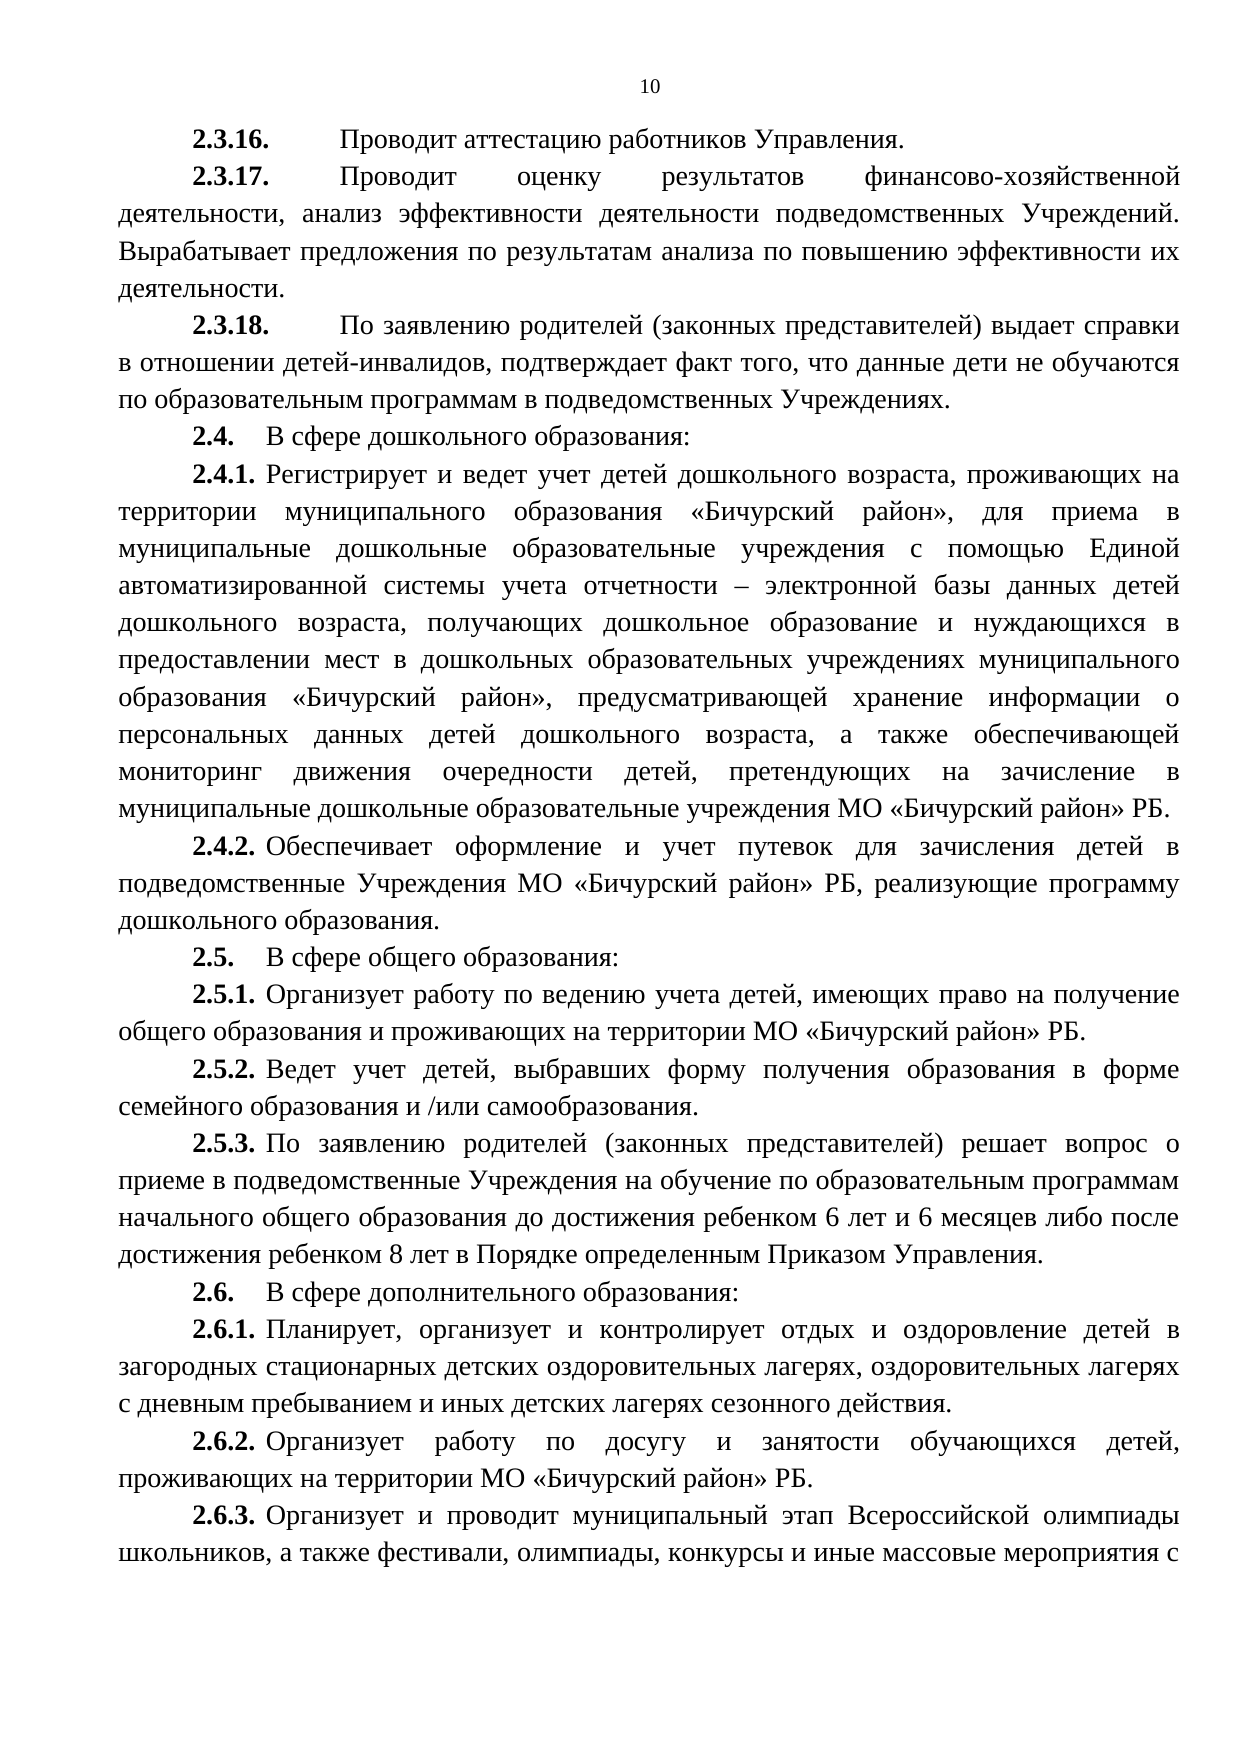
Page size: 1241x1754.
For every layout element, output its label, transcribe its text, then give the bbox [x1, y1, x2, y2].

list По заявлению родителей (законных представителей) выдает справки в отношении детей-инвалидов, подтверждает факт того, что данные дети не обучаются по образовательным программам в подведомственных Учреждениях. [118, 308, 1181, 415]
list Организует работу по досугу и занятости обучающихся детей, проживающих на территории МО «Бичурский район» РБ. [118, 1423, 1181, 1493]
list Регистрирует и ведет учет детей дошкольного возраста, проживающих на территории муниципального образования «Бичурский район», для приема в муниципальные дошкольные образовательные учреждения с помощью Единой автоматизированной системы учета отчетности – электронной базы данных детей дошкольного возраста, получающих дошкольное образование и нуждающихся в предоставлении мест в дошкольных образовательных учреждениях муниципального образования «Бичурский район», предусматривающей хранение информации о персональных данных детей дошкольного возраста, а также обеспечивающей мониторинг движения очередности детей, претендующих на зачисление в муниципальные дошкольные образовательные учреждения МО «Бичурский район» РБ. [118, 457, 1181, 824]
list Обеспечивает оформление и учет путевок для зачисления детей в подведомственные Учреждения МО «Бичурский район» РБ, реализующие программу дошкольного образования. [118, 828, 1181, 935]
list Проводит аттестацию работников Управления. [118, 122, 1181, 154]
list В сфере дополнительного образования: [118, 1275, 1181, 1307]
list В сфере дошкольного образования: [118, 419, 1181, 452]
list Планирует, организует и контролирует отдых и оздоровление детей в загородных стационарных детских оздоровительных лагерях, оздоровительных лагерях с дневным пребыванием и иных детских лагерях сезонного действия. [118, 1312, 1181, 1419]
list Проводит оценку результатов финансово-хозяйственной деятельности, анализ эффективности деятельности подведомственных Учреждений. Вырабатывает предложения по результатам анализа по повышению эффективности их деятельности. [118, 159, 1181, 303]
list По заявлению родителей (законных представителей) решает вопрос о приеме в подведомственные Учреждения на обучение по образовательным программам начального общего образования до достижения ребенком 6 лет и 6 месяцев либо после достижения ребенком 8 лет в Порядке определенным Приказом Управления. [118, 1126, 1181, 1270]
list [118, 1498, 1181, 1567]
list Организует работу по ведению учета детей, имеющих право на получение общего образования и проживающих на территории МО «Бичурский район» РБ. [118, 977, 1181, 1047]
list В сфере общего образования: [118, 940, 1181, 972]
list Ведет учет детей, выбравших форму получения образования в форме семейного образования и /или самообразования. [118, 1052, 1181, 1121]
